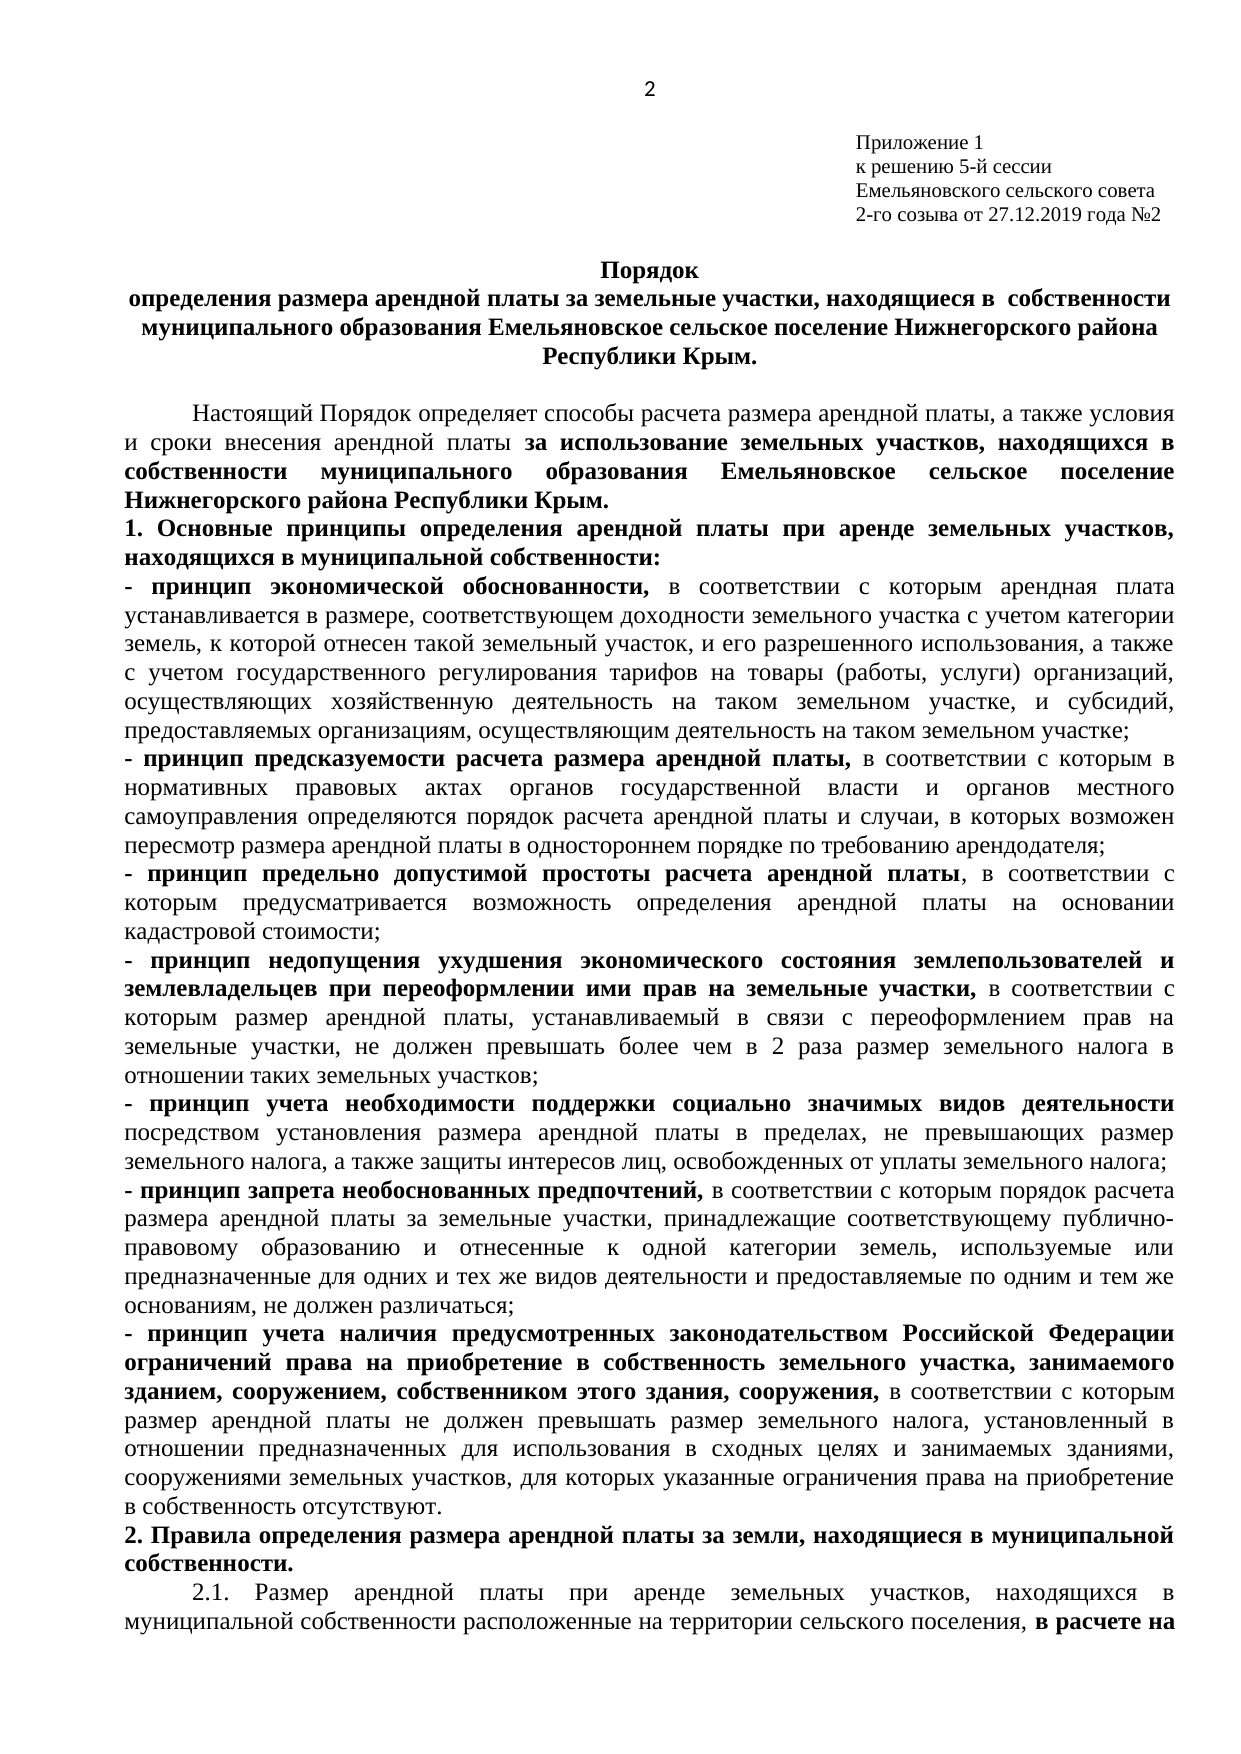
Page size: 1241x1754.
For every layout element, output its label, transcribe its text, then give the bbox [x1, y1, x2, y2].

text - принцип предсказуемости расчета размера арендной платы, в соответствии с которым в нормативных правовых актах органов государственной власти и органов местного самоуправления определяются порядок расчета арендной платы и случаи, в которых возможен пересмотр размера арендной платы в одностороннем порядке по требованию арендодателя; [124, 743, 1175, 858]
text Приложение 1 [856, 130, 1175, 154]
text определения размера арендной платы за земельные участки, находящиеся в собственности муниципального образования Емельяновское сельское поселение Нижнегорского района Республики Крым. [124, 283, 1175, 370]
subtitle Порядок [124, 255, 1175, 283]
text к решению 5-й сессии [856, 154, 1175, 178]
text Емельяновского сельского совета [856, 178, 1175, 202]
text - принцип экономической обоснованности, в соответствии с которым арендная плата устанавливается в размере, соответствующем доходности земельного участка с учетом категории земель, к которой отнесен такой земельный участок, и его разрешенного использования, а также с учетом государственного регулирования тарифов на товары (работы, услуги) организаций, осуществляющих хозяйственную деятельность на таком земельном участке, и субсидий, предоставляемых организациям, осуществляющим деятельность на таком земельном участке; [124, 571, 1175, 743]
text - принцип предельно допустимой простоты расчета арендной платы, в соответствии с которым предусматривается возможность определения арендной платы на основании кадастровой стоимости; [124, 858, 1175, 945]
text - принцип запрета необоснованных предпочтений, в соответствии с которым порядок расчета размера арендной платы за земельные участки, принадлежащие соответствующему публично-правовому образованию и отнесенные к одной категории земель, используемые или предназначенные для одних и тех же видов деятельности и предоставляемые по одним и тем же основаниям, не должен различаться; [124, 1175, 1175, 1318]
text 2-го созыва от 27.12.2019 года №2 [856, 202, 1175, 226]
text - принцип учета необходимости поддержки социально значимых видов деятельности посредством установления размера арендной платы в пределах, не превышающих размер земельного налога, а также защиты интересов лиц, освобожденных от уплаты земельного налога; [124, 1088, 1175, 1175]
text - принцип учета наличия предусмотренных законодательством Российской Федерации ограничений права на приобретение в собственность земельного участка, занимаемого зданием, сооружением, собственником этого здания, сооружения, в соответствии с которым размер арендной платы не должен превышать размер земельного налога, установленный в отношении предназначенных для использования в сходных целях и занимаемых зданиями, сооружениями земельных участков, для которых указанные ограничения права на приобретение в собственность отсутствуют. [124, 1318, 1175, 1520]
text 2. Правила определения размера арендной платы за земли, находящиеся в муниципальной собственности. [124, 1520, 1175, 1577]
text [124, 1577, 1175, 1635]
text Настоящий Порядок определяет способы расчета размера арендной платы, а также условия и сроки внесения арендной платы за использование земельных участков, находящихся в собственности муниципального образования Емельяновское сельское поселение Нижнегорского района Республики Крым. [124, 398, 1175, 513]
text 1. Основные принципы определения арендной платы при аренде земельных участков, находящихся в муниципальной собственности: [124, 513, 1175, 571]
text - принцип недопущения ухудшения экономического состояния землепользователей и землевладельцев при переоформлении ими прав на земельные участки, в соответствии с которым размер арендной платы, устанавливаемый в связи с переоформлением прав на земельные участки, не должен превышать более чем в 2 раза размер земельного налога в отношении таких земельных участков; [124, 945, 1175, 1088]
